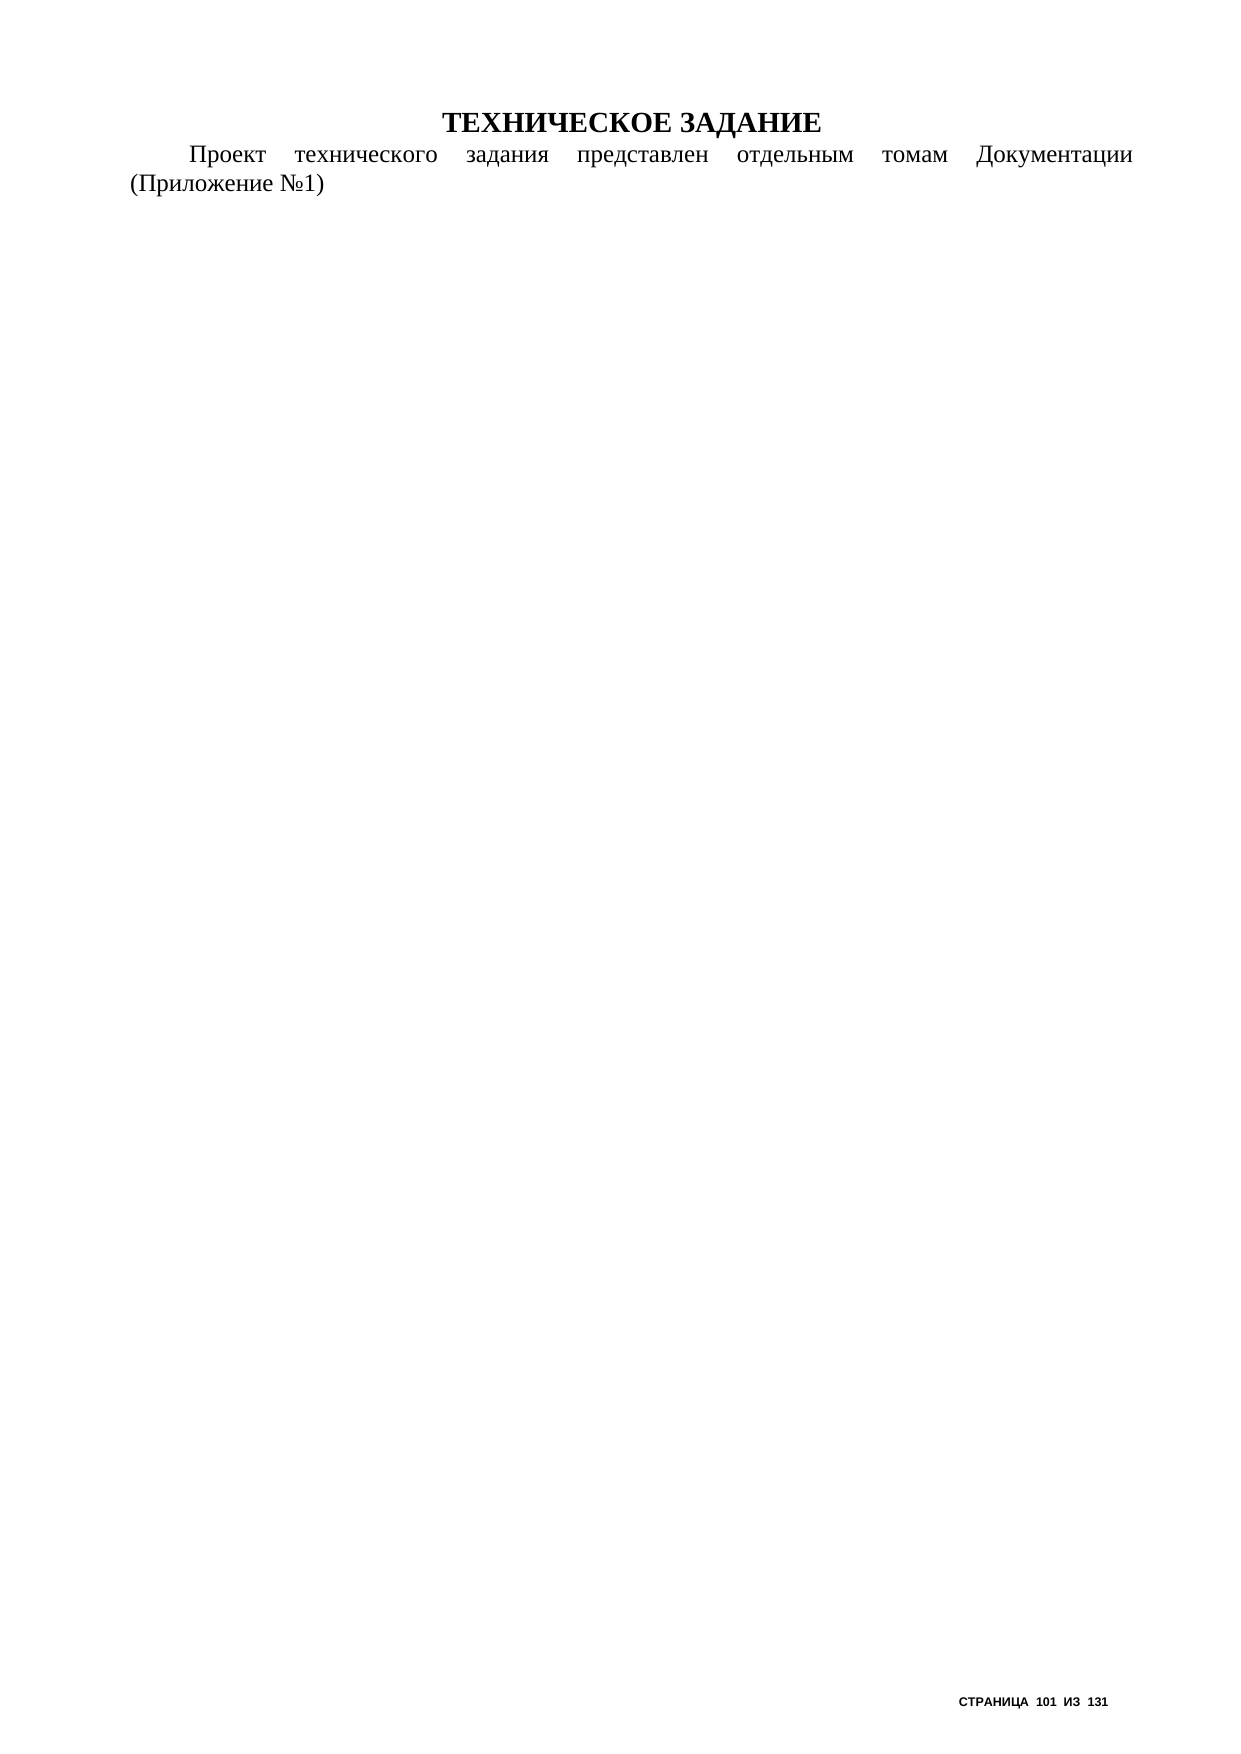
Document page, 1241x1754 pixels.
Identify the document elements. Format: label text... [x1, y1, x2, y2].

text Проект технического задания представлен отдельным томам Документации (Приложение №1) [130, 139, 1134, 197]
text Техническое задание [130, 106, 1134, 139]
